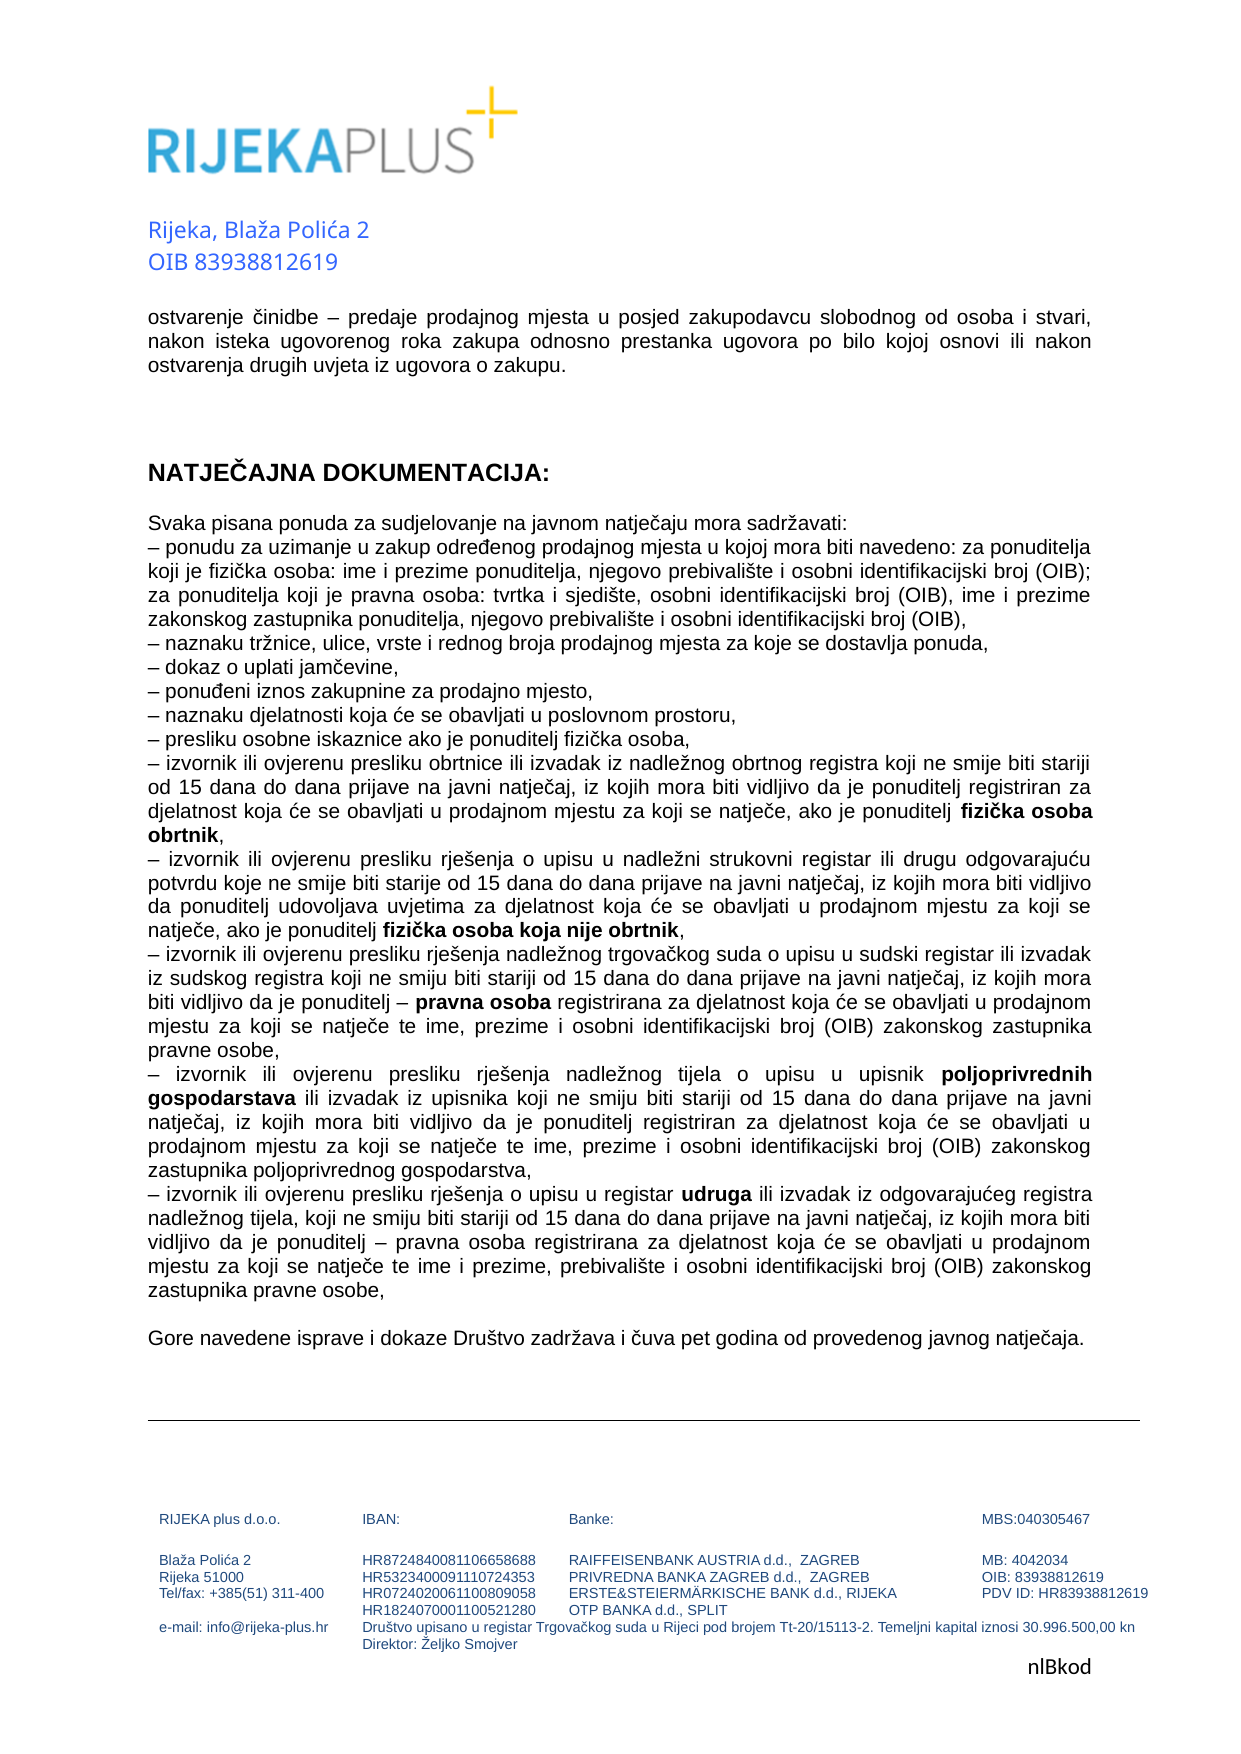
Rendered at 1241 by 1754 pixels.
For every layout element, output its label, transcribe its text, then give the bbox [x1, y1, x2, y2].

text – izvornik ili ovjerenu presliku rješenja o upisu u registar udruga ili izvadak iz odgovarajućeg registra nadležnog tijela, koji ne smiju biti stariji od 15 dana do dana prijave na javni natječaj, iz kojih mora biti vidljivo da je ponuditelj – pravna osoba registrirana za djelatnost koja će se obavljati u prodajnom mjestu za koji se natječe te ime i prezime, prebivalište i osobni identifikacijski broj (OIB) zakonskog zastupnika pravne osobe, [148, 1182, 1093, 1302]
text NATJEČAJNA DOKUMENTACIJA: [148, 458, 1093, 487]
text Gore navedene isprave i dokaze Društvo zadržava i čuva pet godina od provedenog javnog natječaja. [148, 1326, 1093, 1349]
text – ponuđeni iznos zakupnine za prodajno mjesto, [148, 679, 1093, 703]
text – izvornik ili ovjerenu presliku rješenja nadležnog tijela o upisu u upisnik poljoprivrednih gospodarstava ili izvadak iz upisnika koji ne smiju biti stariji od 15 dana do dana prijave na javni natječaj, iz kojih mora biti vidljivo da je ponuditelj registriran za djelatnost koja će se obavljati u prodajnom mjestu za koji se natječe te ime, prezime i osobni identifikacijski broj (OIB) zakonskog zastupnika poljoprivrednog gospodarstva, [148, 1062, 1093, 1182]
text – naznaku djelatnosti koja će se obavljati u poslovnom prostoru, [148, 703, 1093, 727]
text – ponudu za uzimanje u zakup određenog prodajnog mjesta u kojoj mora biti navedeno: za ponuditelja koji je fizička osoba: ime i prezime ponuditelja, njegovo prebivalište i osobni identifikacijski broj (OIB); za ponuditelja koji je pravna osoba: tvrtka i sjedište, osobni identifikacijski broj (OIB), ime i prezime zakonskog zastupnika ponuditelja, njegovo prebivalište i osobni identifikacijski broj (OIB), [148, 535, 1093, 631]
text – naznaku tržnice, ulice, vrste i rednog broja prodajnog mjesta za koje se dostavlja ponuda, [148, 631, 1093, 655]
text Svaka pisana ponuda za sudjelovanje na javnom natječaju mora sadržavati: [148, 511, 1093, 535]
picture [147, 73, 543, 215]
text – izvornik ili ovjerenu presliku rješenja o upisu u nadležni strukovni registar ili drugu odgovarajuću potvrdu koje ne smije biti starije od 15 dana do dana prijave na javni natječaj, iz kojih mora biti vidljivo da ponuditelj udovoljava uvjetima za djelatnost koja će se obavljati u prodajnom mjestu za koji se natječe, ako je ponuditelj fizička osoba koja nije obrtnik, [148, 846, 1093, 942]
text – dokaz o uplati jamčevine, [148, 655, 1093, 679]
text – izvornik ili ovjerenu presliku rješenja nadležnog trgovačkog suda o upisu u sudski registar ili izvadak iz sudskog registra koji ne smiju biti stariji od 15 dana do dana prijave na javni natječaj, iz kojih mora biti vidljivo da je ponuditelj – pravna osoba registrirana za djelatnost koja će se obavljati u prodajnom mjestu za koji se natječe te ime, prezime i osobni identifikacijski broj (OIB) zakonskog zastupnika pravne osobe, [148, 942, 1093, 1062]
text – izvornik ili ovjerenu presliku obrtnice ili izvadak iz nadležnog obrtnog registra koji ne smije biti stariji od 15 dana do dana prijave na javni natječaj, iz kojih mora biti vidljivo da je ponuditelj registriran za djelatnost koja će se obavljati u prodajnom mjestu za koji se natječe, ako je ponuditelj fizička osoba obrtnik, [148, 751, 1093, 846]
text – presliku osobne iskaznice ako je ponuditelj fizička osoba, [148, 727, 1093, 751]
